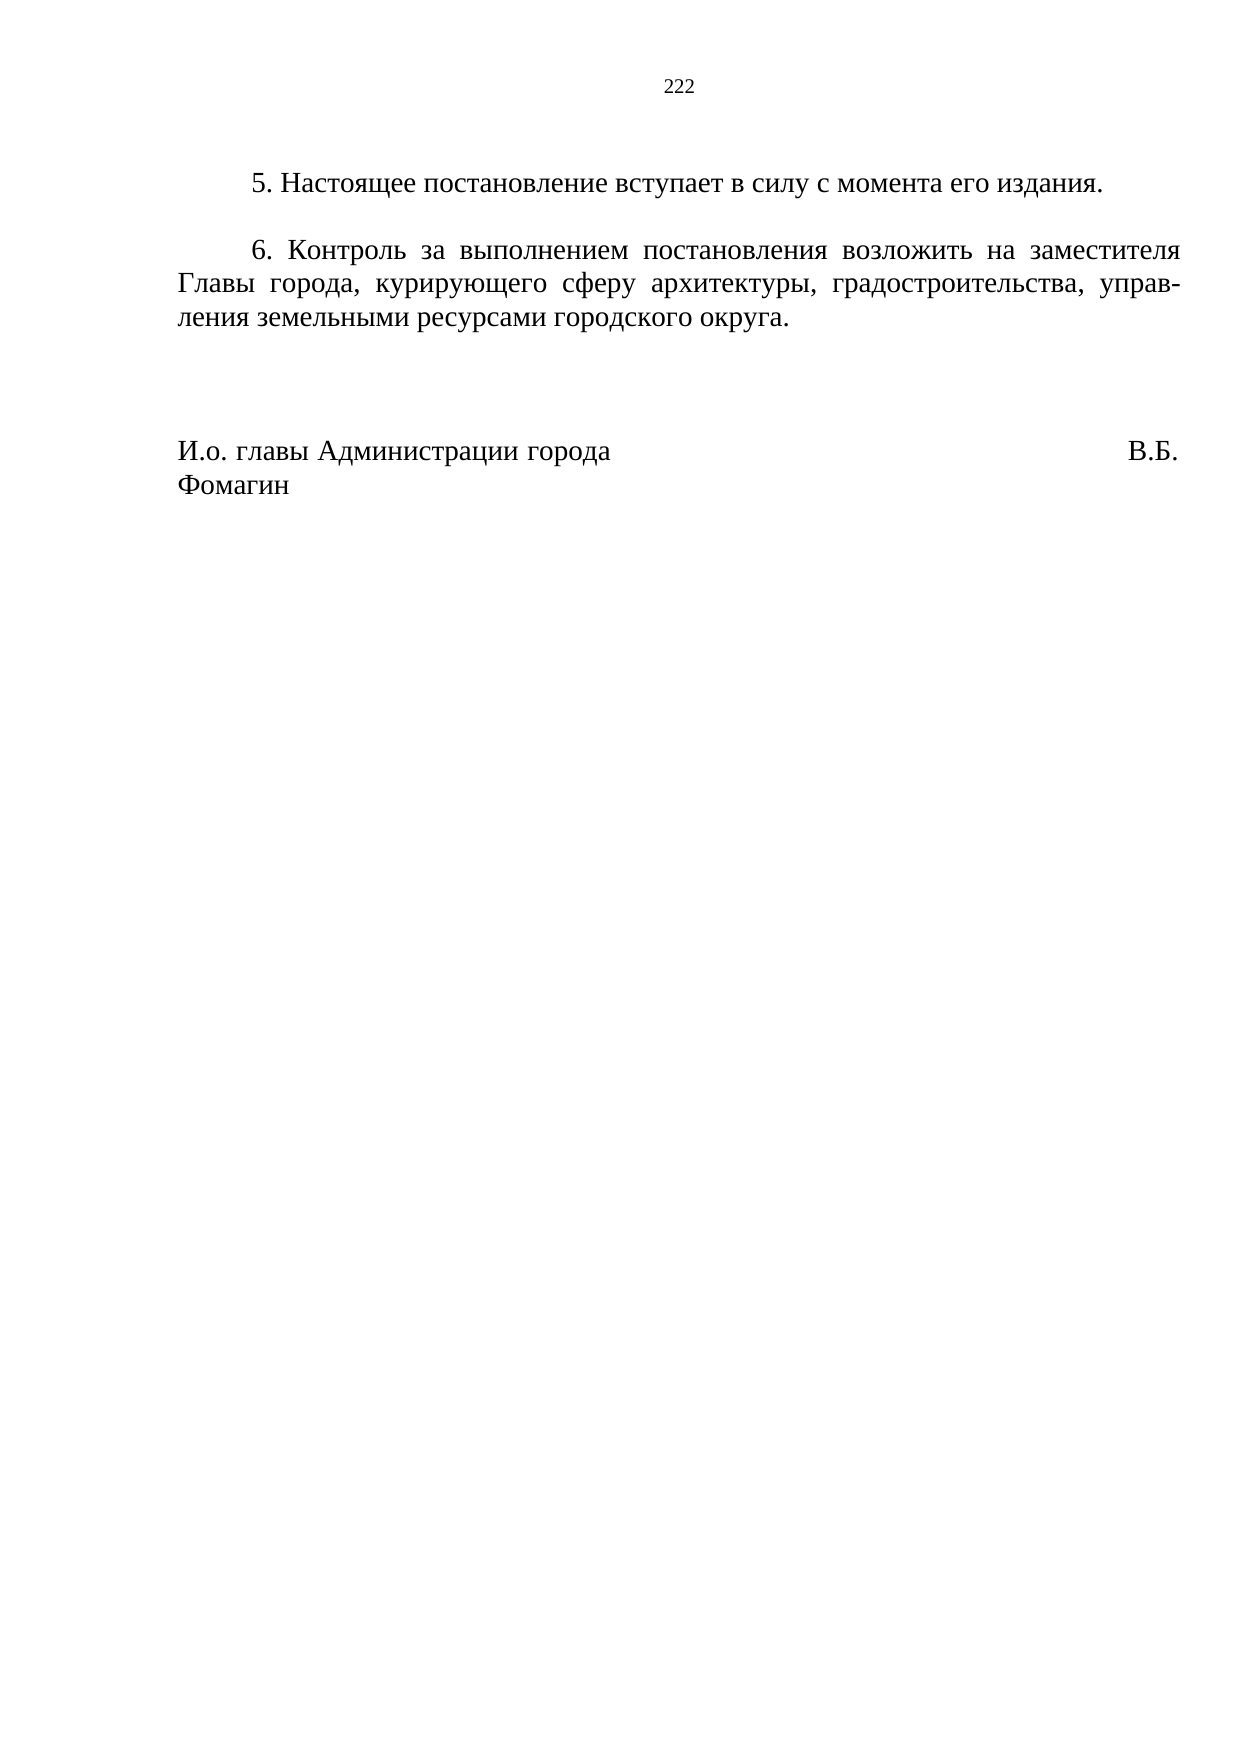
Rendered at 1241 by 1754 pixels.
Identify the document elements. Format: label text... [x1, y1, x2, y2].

text 5. Настоящее постановление вступает в силу с момента его издания. [177, 165, 1181, 198]
text 6. Контроль за выполнением постановления возложить на заместителя Главы города, курирующего сферу архитектуры, градостроительства, управ-ления земельными ресурсами городского округа. [177, 232, 1181, 333]
text И.о. главы Администрации города В.Б. Фомагин [177, 433, 1181, 500]
